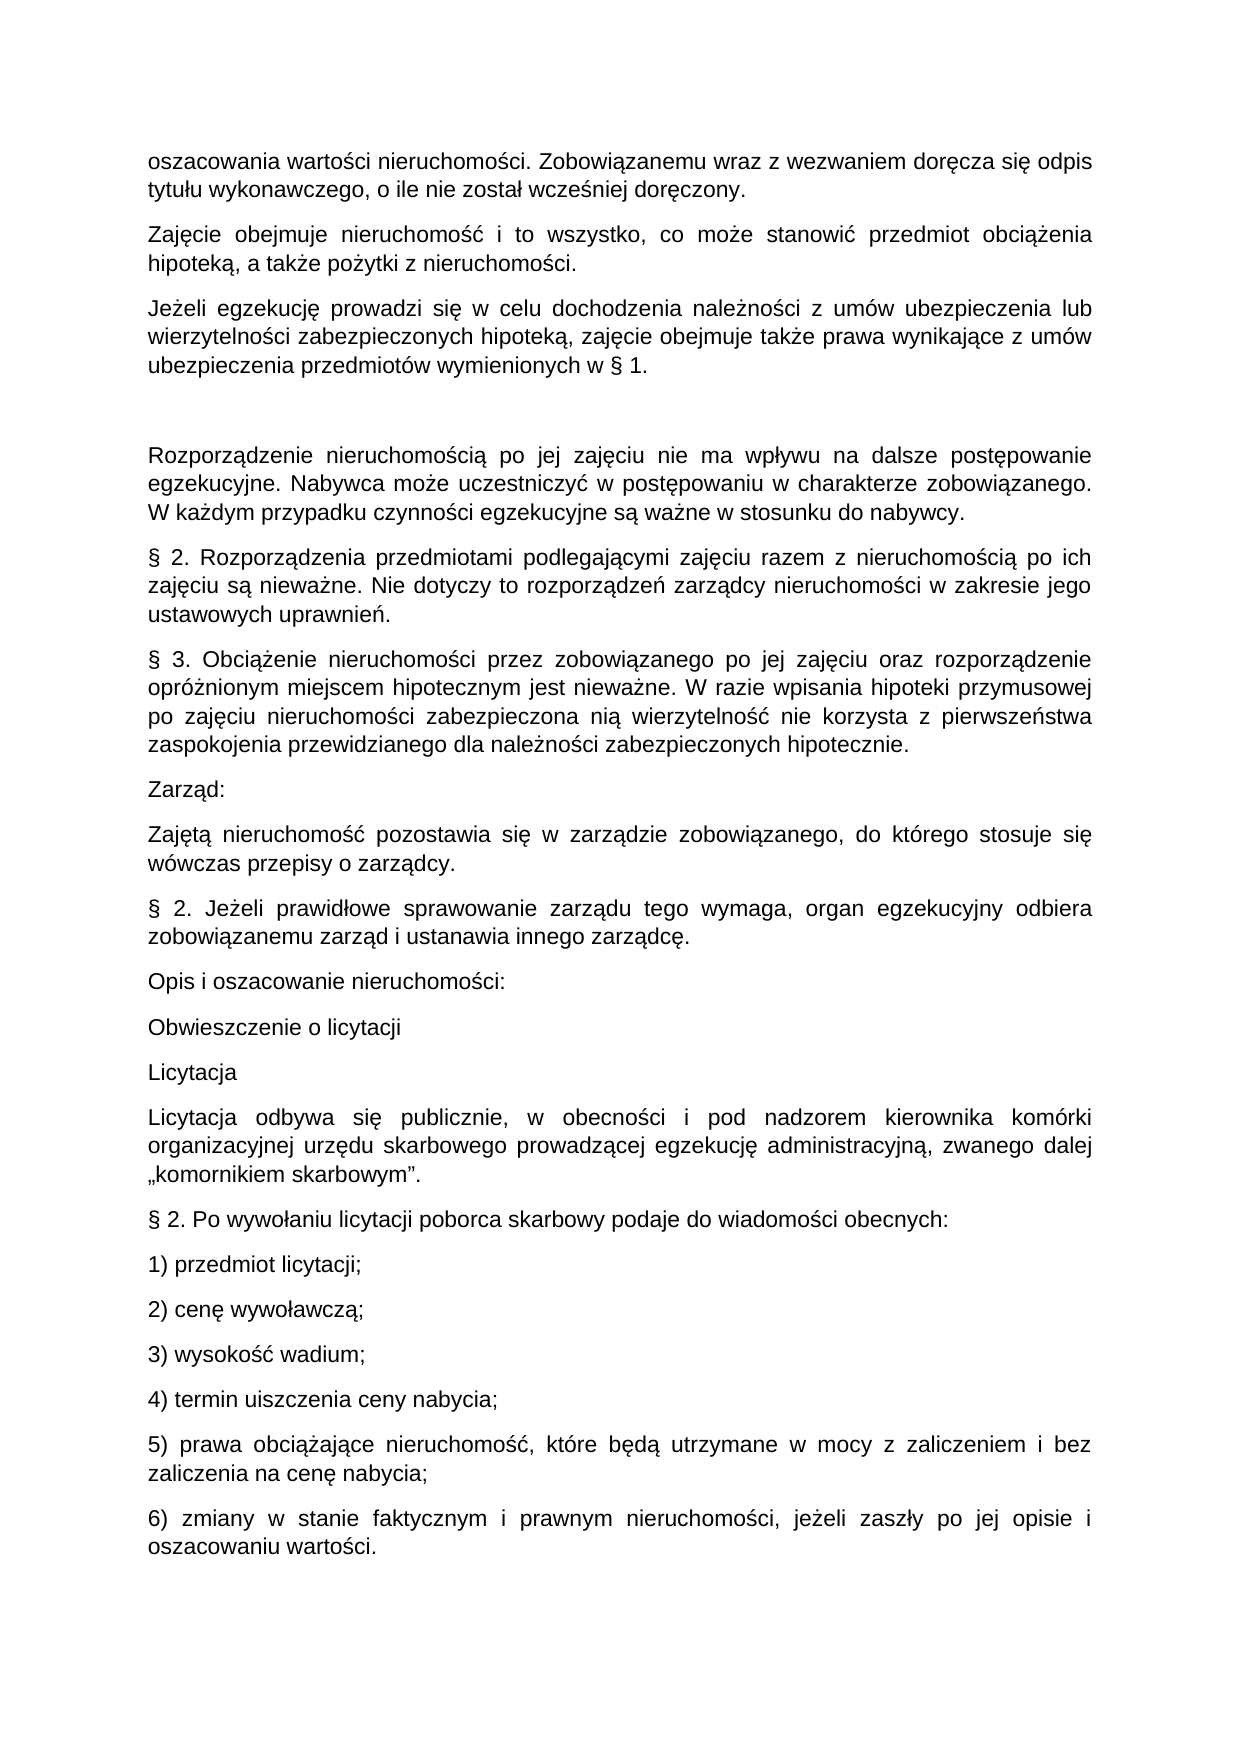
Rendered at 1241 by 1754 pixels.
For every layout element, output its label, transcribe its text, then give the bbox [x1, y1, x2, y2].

text Zajęcie obejmuje nieruchomość i to wszystko, co może stanowić przedmiot obciążenia hipoteką, a także pożytki z nieruchomości. [148, 221, 1093, 276]
text Zarząd: [148, 776, 1093, 802]
text 3) wysokość wadium; [148, 1341, 1093, 1367]
text 1) przedmiot licytacji; [148, 1251, 1093, 1277]
text Rozporządzenie nieruchomością po jej zajęciu nie ma wpływu na dalsze postępowanie egzekucyjne. Nabywca może uczestniczyć w postępowaniu w charakterze zobowiązanego. W każdym przypadku czynności egzekucyjne są ważne w stosunku do nabywcy. [148, 442, 1093, 525]
text 6) zmiany w stanie faktycznym i prawnym nieruchomości, jeżeli zaszły po jej opisie i oszacowaniu wartości. [148, 1505, 1093, 1559]
text Opis i oszacowanie nieruchomości: [148, 968, 1093, 995]
text § 3. Obciążenie nieruchomości przez zobowiązanego po jej zajęciu oraz rozporządzenie opróżnionym miejscem hipotecznym jest nieważne. W razie wpisania hipoteki przymusowej po zajęciu nieruchomości zabezpieczona nią wierzytelność nie korzysta z pierwszeństwa zaspokojenia przewidzianego dla należności zabezpieczonych hipotecznie. [148, 646, 1093, 757]
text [148, 148, 1093, 202]
text Obwieszczenie o licytacji [148, 1013, 1093, 1040]
text 2) cenę wywoławczą; [148, 1296, 1093, 1322]
text Zajętą nieruchomość pozostawia się w zarządzie zobowiązanego, do którego stosuje się wówczas przepisy o zarządcy. [148, 821, 1093, 876]
text Licytacja [148, 1058, 1093, 1085]
text 4) termin uiszczenia ceny nabycia; [148, 1386, 1093, 1412]
text Licytacja odbywa się publicznie, w obecności i pod nadzorem kierownika komórki organizacyjnej urzędu skarbowego prowadzącej egzekucję administracyjną, zwanego dalej „komornikiem skarbowym”. [148, 1104, 1093, 1187]
text Jeżeli egzekucję prowadzi się w celu dochodzenia należności z umów ubezpieczenia lub wierzytelności zabezpieczonych hipoteką, zajęcie obejmuje także prawa wynikające z umów ubezpieczenia przedmiotów wymienionych w § 1. [148, 295, 1093, 378]
text § 2. Jeżeli prawidłowe sprawowanie zarządu tego wymaga, organ egzekucyjny odbiera zobowiązanemu zarząd i ustanawia innego zarządcę. [148, 895, 1093, 949]
text § 2. Rozporządzenia przedmiotami podlegającymi zajęciu razem z nieruchomością po ich zajęciu są nieważne. Nie dotyczy to rozporządzeń zarządcy nieruchomości w zakresie jego ustawowych uprawnień. [148, 544, 1093, 627]
text 5) prawa obciążające nieruchomość, które będą utrzymane w mocy z zaliczeniem i bez zaliczenia na cenę nabycia; [148, 1431, 1093, 1486]
text § 2. Po wywołaniu licytacji poborca skarbowy podaje do wiadomości obecnych: [148, 1206, 1093, 1232]
